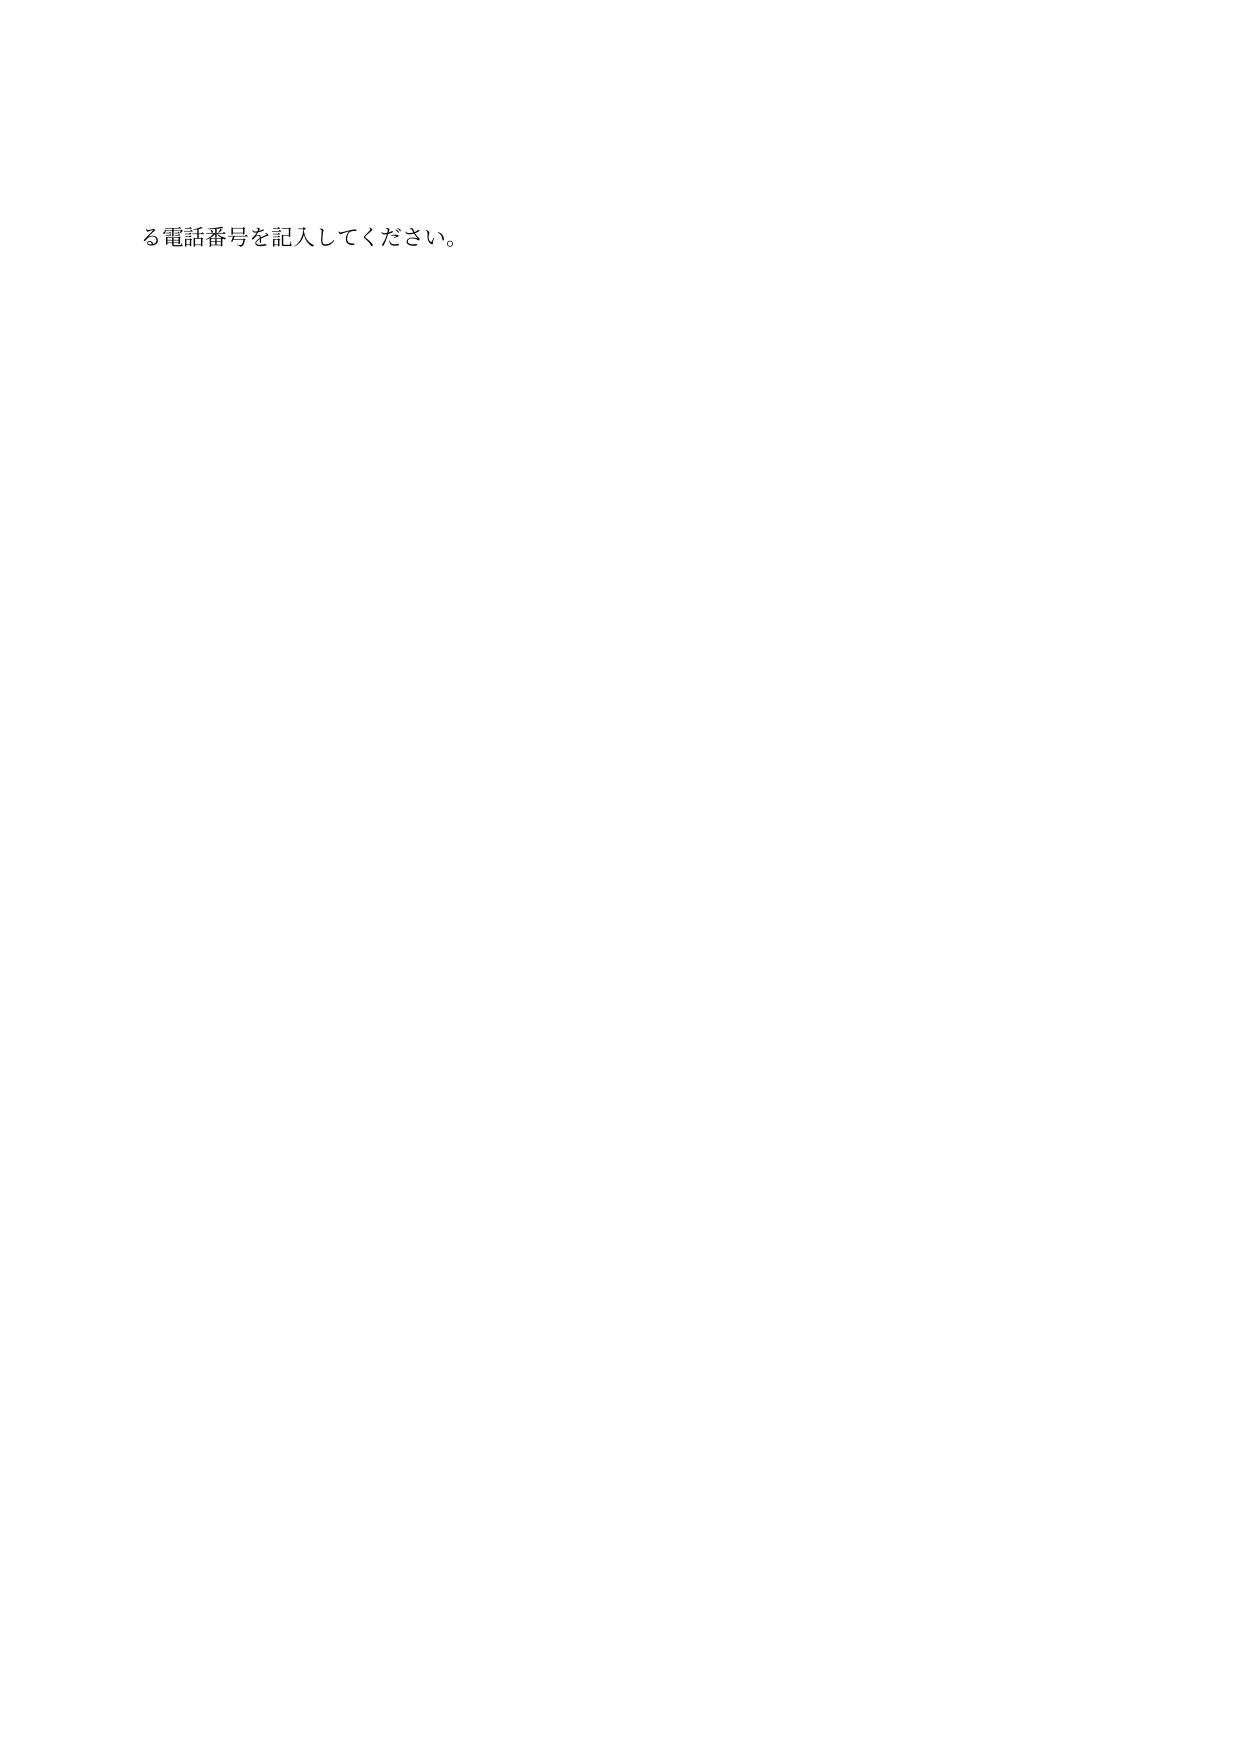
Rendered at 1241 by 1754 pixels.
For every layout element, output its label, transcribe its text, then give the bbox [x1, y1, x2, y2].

text る電話番号を記入してください。 [118, 217, 1122, 254]
